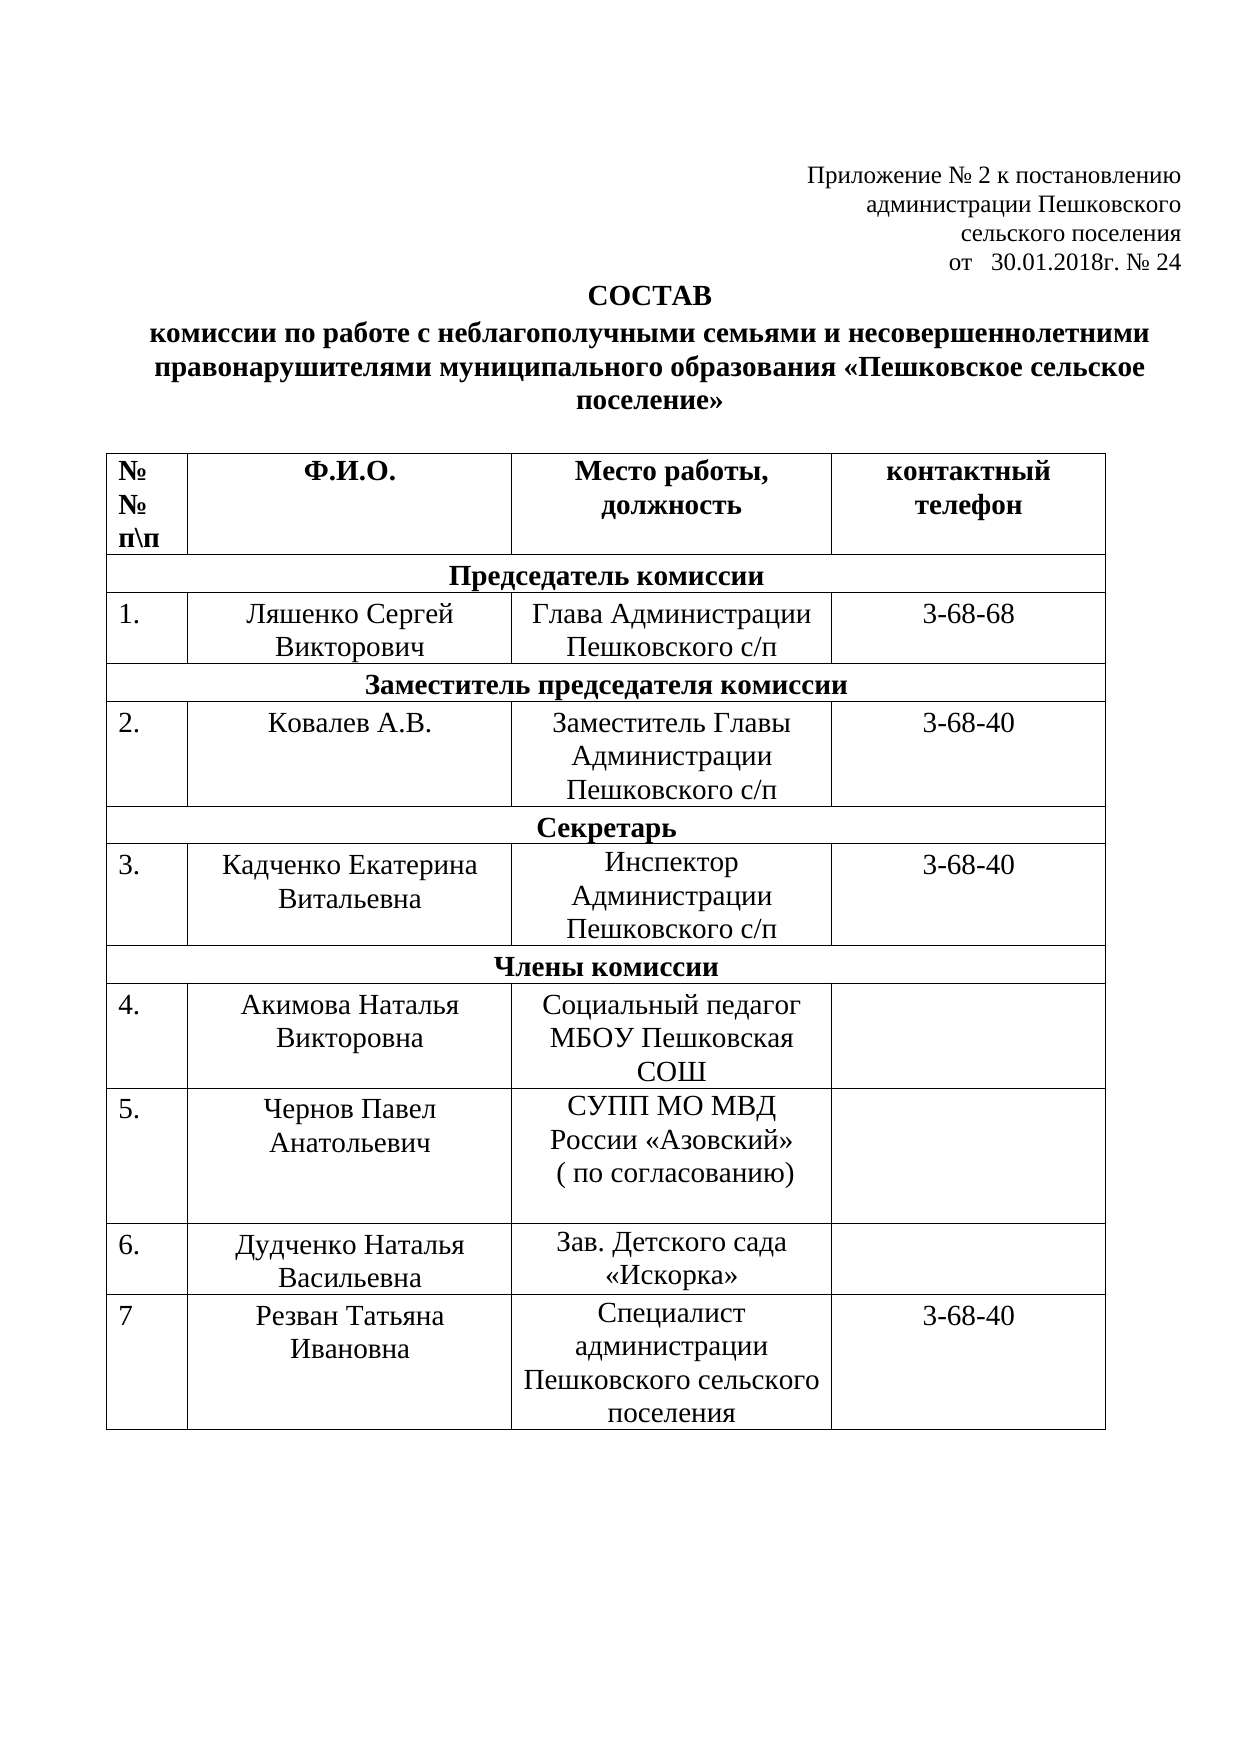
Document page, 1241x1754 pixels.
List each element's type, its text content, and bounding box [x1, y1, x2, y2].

table_cell 1. [107, 593, 187, 663]
table_cell Ковалев А.В. [188, 702, 511, 806]
table_cell 2. [107, 702, 187, 806]
table_cell Глава Администрации Пешковского с/п [512, 593, 831, 663]
table_header Ф.И.О. [188, 454, 511, 554]
table_cell Специалист администрации Пешковского сельского поселения [512, 1295, 831, 1429]
table_cell Резван Татьяна Ивановна [188, 1295, 511, 1429]
table_cell Кадченко Екатерина Витальевна [188, 844, 511, 945]
table_cell 3-68-40 [832, 702, 1105, 806]
table_cell 6. [107, 1224, 187, 1294]
table_cell Акимова Наталья Викторовна [188, 984, 511, 1087]
table_cell Социальный педагог МБОУ Пешковская СОШ [512, 984, 831, 1087]
table_cell 3-68-68 [832, 593, 1105, 663]
table_cell [832, 1089, 1105, 1223]
table_cell Председатель комиссии [107, 555, 1105, 592]
table_header Место работы, должность [512, 454, 831, 554]
table_cell Заместитель Главы Администрации Пешковского с/п [512, 702, 831, 806]
table_header №№ п\п [107, 454, 187, 554]
table_cell Заместитель председателя комиссии [107, 664, 1105, 701]
table_cell 3. [107, 844, 187, 945]
table_cell 3-68-40 [832, 844, 1105, 945]
table_cell СУПП МО МВД России «Азовский» ( по согласованию) [512, 1089, 831, 1223]
table_header контактный телефон [832, 454, 1105, 554]
table_cell Чернов Павел Анатольевич [188, 1089, 511, 1223]
text сельского поселения [118, 218, 1181, 247]
table_cell Дудченко Наталья Васильевна [188, 1224, 511, 1294]
table_cell 5. [107, 1089, 187, 1223]
text комиссии по работе с неблагополучными семьями и несовершеннолетними правонарушителями муниципального образования «Пешковское сельское поселение» [118, 315, 1181, 416]
table_cell [832, 1224, 1105, 1294]
table_cell Члены комиссии [107, 946, 1105, 983]
table_cell 4. [107, 984, 187, 1087]
table_cell [832, 984, 1105, 1087]
table_cell Зав. Детского сада «Искорка» [512, 1224, 831, 1294]
table_cell Инспектор Администрации Пешковского с/п [512, 844, 831, 945]
table_cell 7 [107, 1295, 187, 1429]
text СОСТАВ [118, 278, 1181, 312]
table_cell Ляшенко Сергей Викторович [188, 593, 511, 663]
text Приложение № 2 к постановлению [118, 160, 1181, 189]
table_cell 3-68-40 [832, 1295, 1105, 1429]
table_cell Секретарь [107, 807, 1105, 843]
text администрации Пешковского [118, 189, 1181, 218]
text от 30.01.2018г. № 24 [118, 247, 1181, 275]
